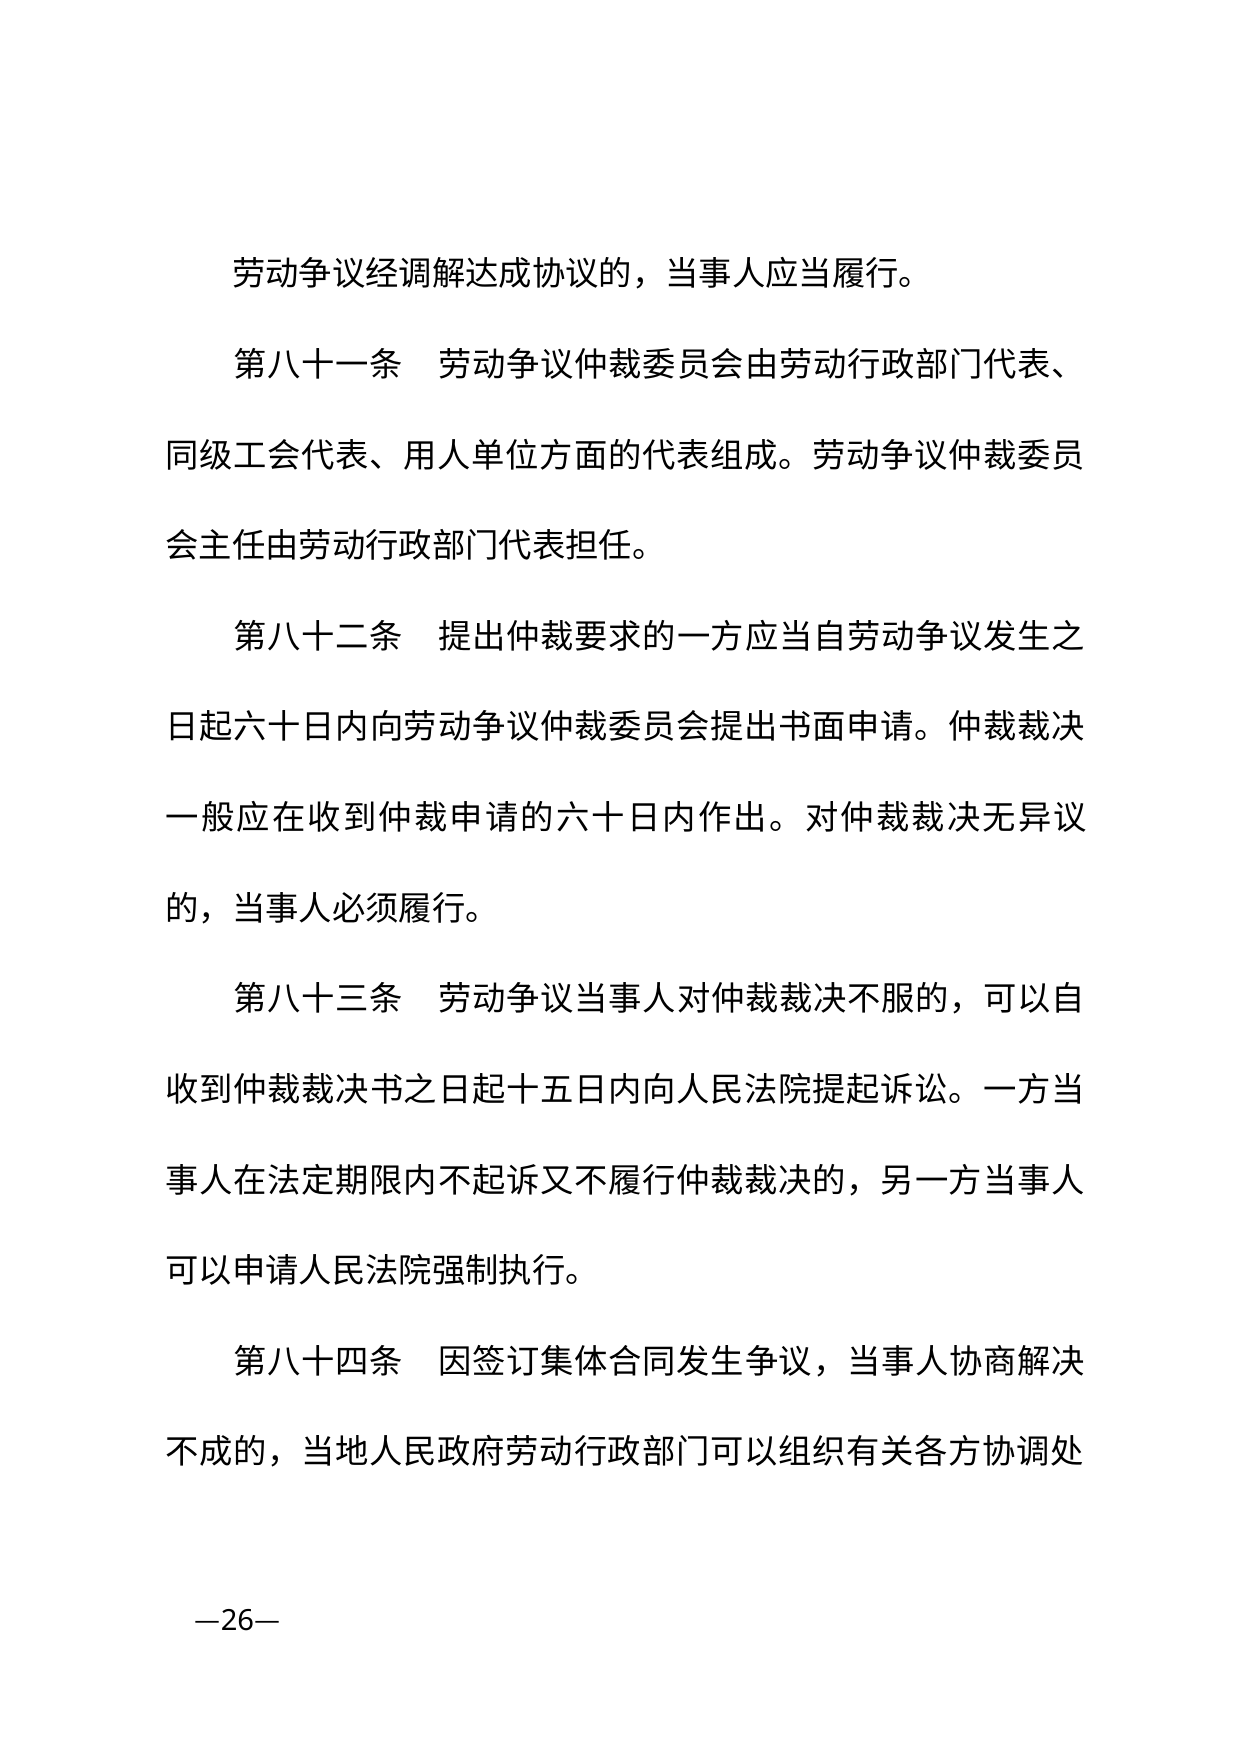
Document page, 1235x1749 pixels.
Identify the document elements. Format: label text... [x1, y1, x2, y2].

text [165, 1313, 1087, 1495]
text 第八十二条 提出仲裁要求的一方应当自劳动争议发生之日起六十日内向劳动争议仲裁委员会提出书面申请。仲裁裁决一般应在收到仲裁申请的六十日内作出。对仲裁裁决无异议的，当事人必须履行。 [165, 588, 1087, 951]
text 劳动争议经调解达成协议的，当事人应当履行。 [165, 226, 1087, 317]
text 第八十三条 劳动争议当事人对仲裁裁决不服的，可以自收到仲裁裁决书之日起十五日内向人民法院提起诉讼。一方当事人在法定期限内不起诉又不履行仲裁裁决的，另一方当事人可以申请人民法院强制执行。 [165, 951, 1087, 1313]
text 第八十一条 劳动争议仲裁委员会由劳动行政部门代表、同级工会代表、用人单位方面的代表组成。劳动争议仲裁委员会主任由劳动行政部门代表担任。 [165, 317, 1087, 588]
